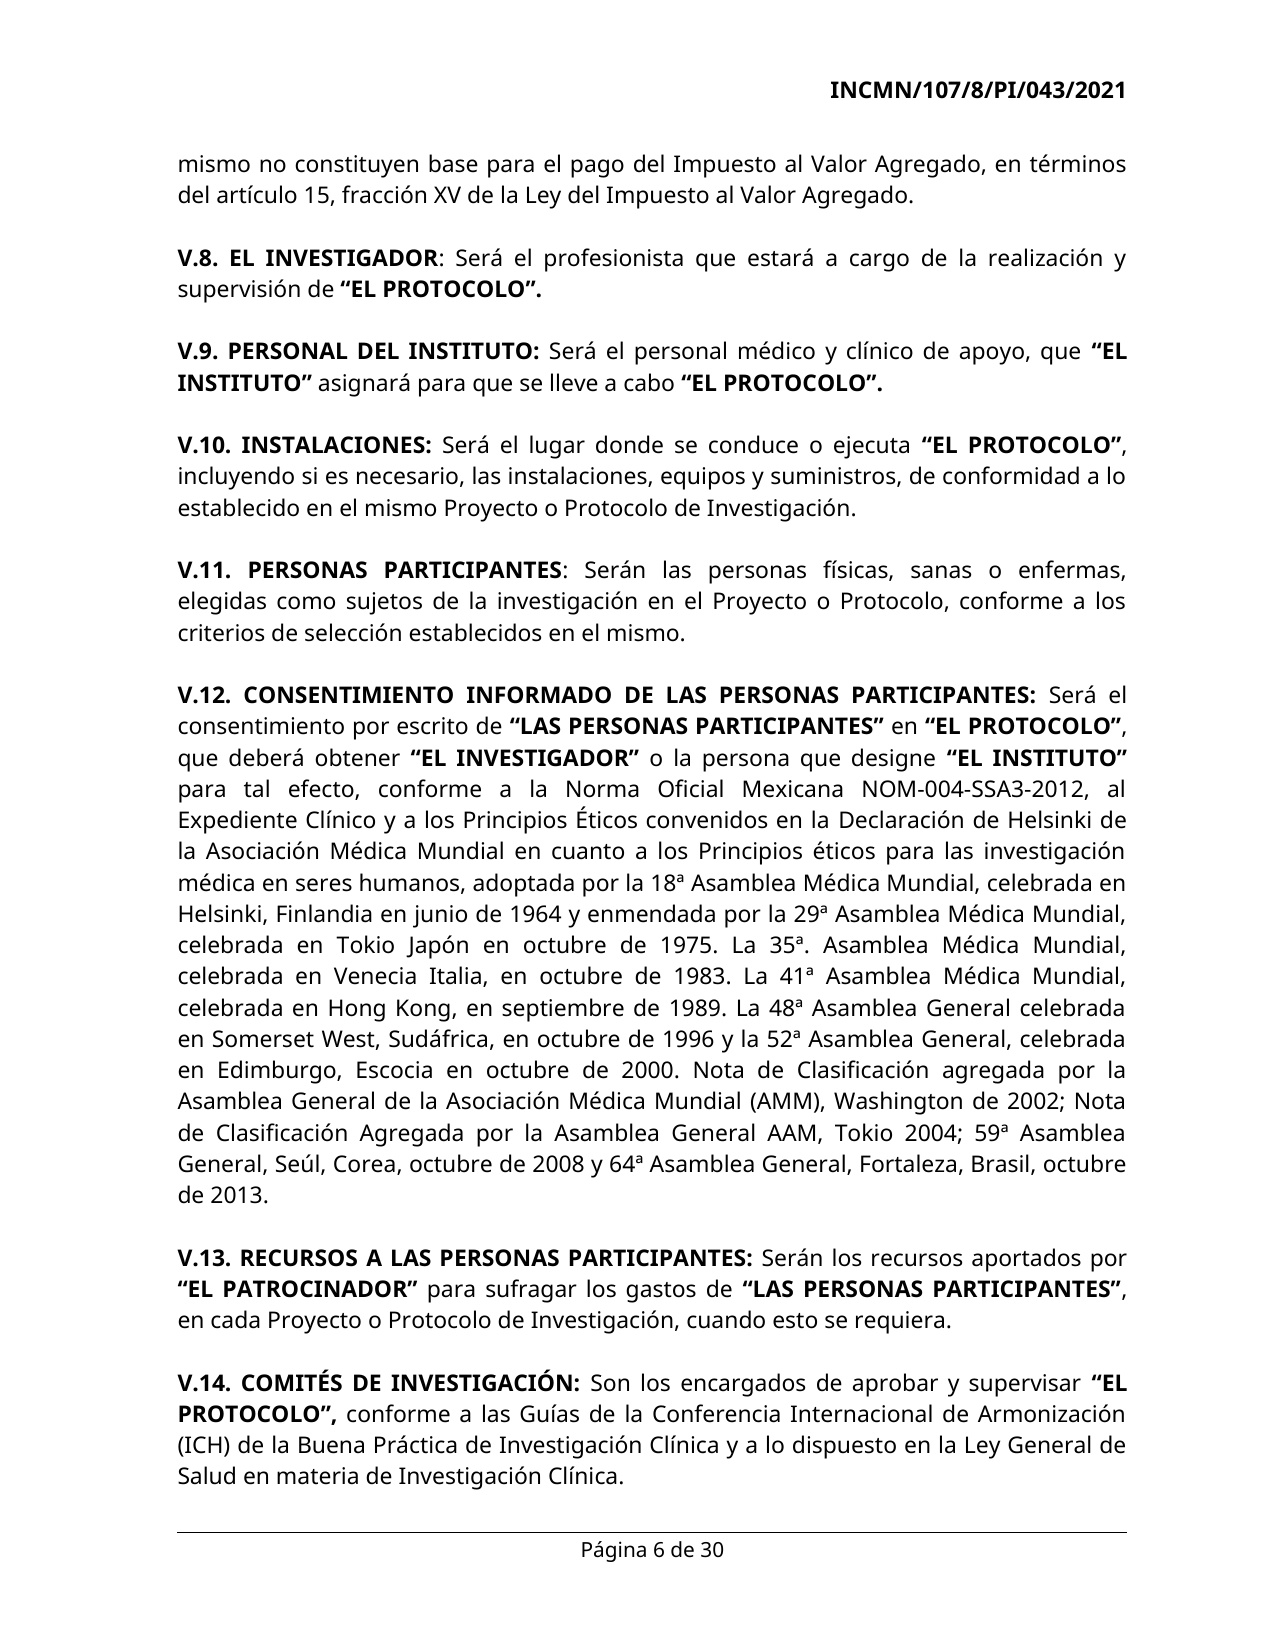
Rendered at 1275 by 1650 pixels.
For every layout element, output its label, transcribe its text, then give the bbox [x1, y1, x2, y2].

text V.13. RECURSOS A LAS PERSONAS PARTICIPANTES: Serán los recursos aportados por “EL PATROCINADOR” para sufragar los gastos de “LAS PERSONAS PARTICIPANTES”, en cada Proyecto o Protocolo de Investigación, cuando esto se requiera. [177, 1241, 1127, 1335]
text V.14. COMITÉS DE INVESTIGACIÓN: Son los encargados de aprobar y supervisar “EL PROTOCOLO”, conforme a las Guías de la Conferencia Internacional de Armonización (ICH) de la Buena Práctica de Investigación Clínica y a lo dispuesto en la Ley General de Salud en materia de Investigación Clínica. [177, 1366, 1127, 1491]
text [177, 148, 1127, 210]
text V.12. CONSENTIMIENTO INFORMADO DE LAS PERSONAS PARTICIPANTES: Será el consentimiento por escrito de “LAS PERSONAS PARTICIPANTES” en “EL PROTOCOLO”, que deberá obtener “EL INVESTIGADOR” o la persona que designe “EL INSTITUTO” para tal efecto, conforme a la Norma Oficial Mexicana NOM-004-SSA3-2012, al Expediente Clínico y a los Principios Éticos convenidos en la Declaración de Helsinki de la Asociación Médica Mundial en cuanto a los Principios éticos para las investigación médica en seres humanos, adoptada por la 18ª Asamblea Médica Mundial, celebrada en Helsinki, Finlandia en junio de 1964 y enmendada por la 29ª Asamblea Médica Mundial, celebrada en Tokio Japón en octubre de 1975. La 35ª. Asamblea Médica Mundial, celebrada en Venecia Italia, en octubre de 1983. La 41ª Asamblea Médica Mundial, celebrada en Hong Kong, en septiembre de 1989. La 48ª Asamblea General celebrada en Somerset West, Sudáfrica, en octubre de 1996 y la 52ª Asamblea General, celebrada en Edimburgo, Escocia en octubre de 2000. Nota de Clasificación agregada por la Asamblea General de la Asociación Médica Mundial (AMM), Washington de 2002; Nota de Clasificación Agregada por la Asamblea General AAM, Tokio 2004; 59ª Asamblea General, Seúl, Corea, octubre de 2008 y 64ª Asamblea General, Fortaleza, Brasil, octubre de 2013. [177, 679, 1127, 1210]
text V.9. PERSONAL DEL INSTITUTO: Será el personal médico y clínico de apoyo, que “EL INSTITUTO” asignará para que se lleve a cabo “EL PROTOCOLO”. [177, 335, 1127, 398]
text V.11. PERSONAS PARTICIPANTES: Serán las personas físicas, sanas o enfermas, elegidas como sujetos de la investigación en el Proyecto o Protocolo, conforme a los criterios de selección establecidos en el mismo. [177, 554, 1127, 648]
text V.10. INSTALACIONES: Será el lugar donde se conduce o ejecuta “EL PROTOCOLO”, incluyendo si es necesario, las instalaciones, equipos y suministros, de conformidad a lo establecido en el mismo Proyecto o Protocolo de Investigación. [177, 429, 1127, 523]
text V.8. EL INVESTIGADOR: Será el profesionista que estará a cargo de la realización y supervisión de “EL PROTOCOLO”. [177, 241, 1127, 304]
